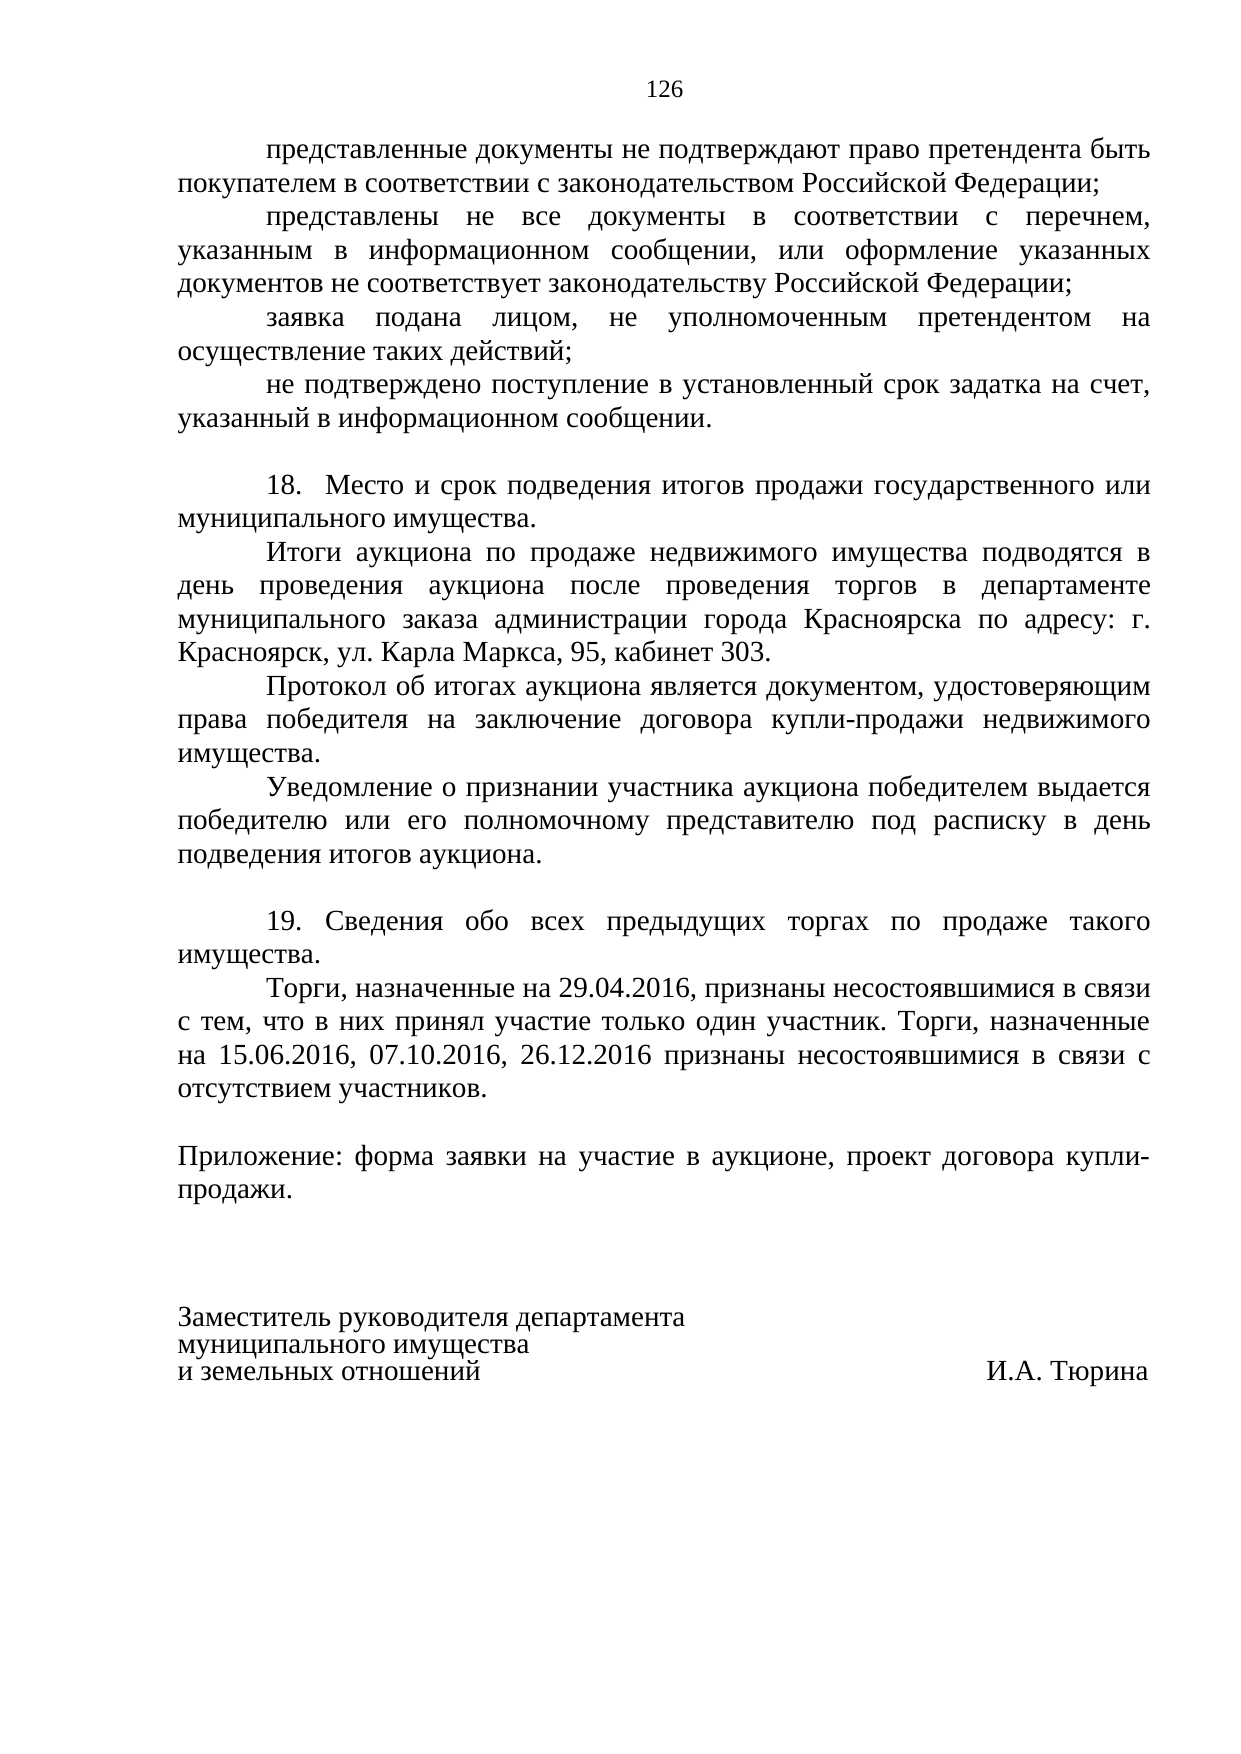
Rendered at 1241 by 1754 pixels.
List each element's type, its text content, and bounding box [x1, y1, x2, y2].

text представленные документы не подтверждают право претендента быть покупателем в соответствии с законодательством Российской Федерации; [177, 131, 1152, 198]
text Заместитель руководителя департамента [177, 1305, 1152, 1332]
list Место и срок подведения итогов продажи государственного или муниципального имущества. [177, 467, 1152, 534]
text Итоги аукциона по продаже недвижимого имущества подводятся в день проведения аукциона после проведения торгов в департаменте муниципального заказа администрации города Красноярска по адресу: г. Красноярск, ул. Карла Маркса, 95, кабинет 303. [177, 534, 1152, 668]
text Торги, назначенные на 29.04.2016, признаны несостоявшимися в связи с тем, что в них принял участие только один участник. Торги, назначенные на 15.06.2016, 07.10.2016, 26.12.2016 признаны несостоявшимися в связи с отсутствием участников. [177, 970, 1152, 1104]
text Приложение: форма заявки на участие в аукционе, проект договора купли-продажи. [177, 1138, 1152, 1205]
text Уведомление о признании участника аукциона победителем выдается победителю или его полномочному представителю под расписку в день подведения итогов аукциона. [177, 769, 1152, 869]
text представлены не все документы в соответствии с перечнем, указанным в информационном сообщении, или оформление указанных документов не соответствует законодательству Российской Федерации; [177, 198, 1152, 299]
text Протокол об итогах аукциона является документом, удостоверяющим права победителя на заключение договора купли-продажи недвижимого имущества. [177, 668, 1152, 769]
text муниципального имущества [177, 1332, 1152, 1359]
list Сведения обо всех предыдущих торгах по продаже такого имущества. [177, 903, 1152, 970]
text заявка подана лицом, не уполномоченным претендентом на осуществление таких действий; [177, 299, 1152, 366]
text не подтверждено поступление в установленный срок задатка на счет, указанный в информационном сообщении. [177, 366, 1152, 433]
text и земельных отношений И.А. Тюрина [177, 1359, 1152, 1386]
